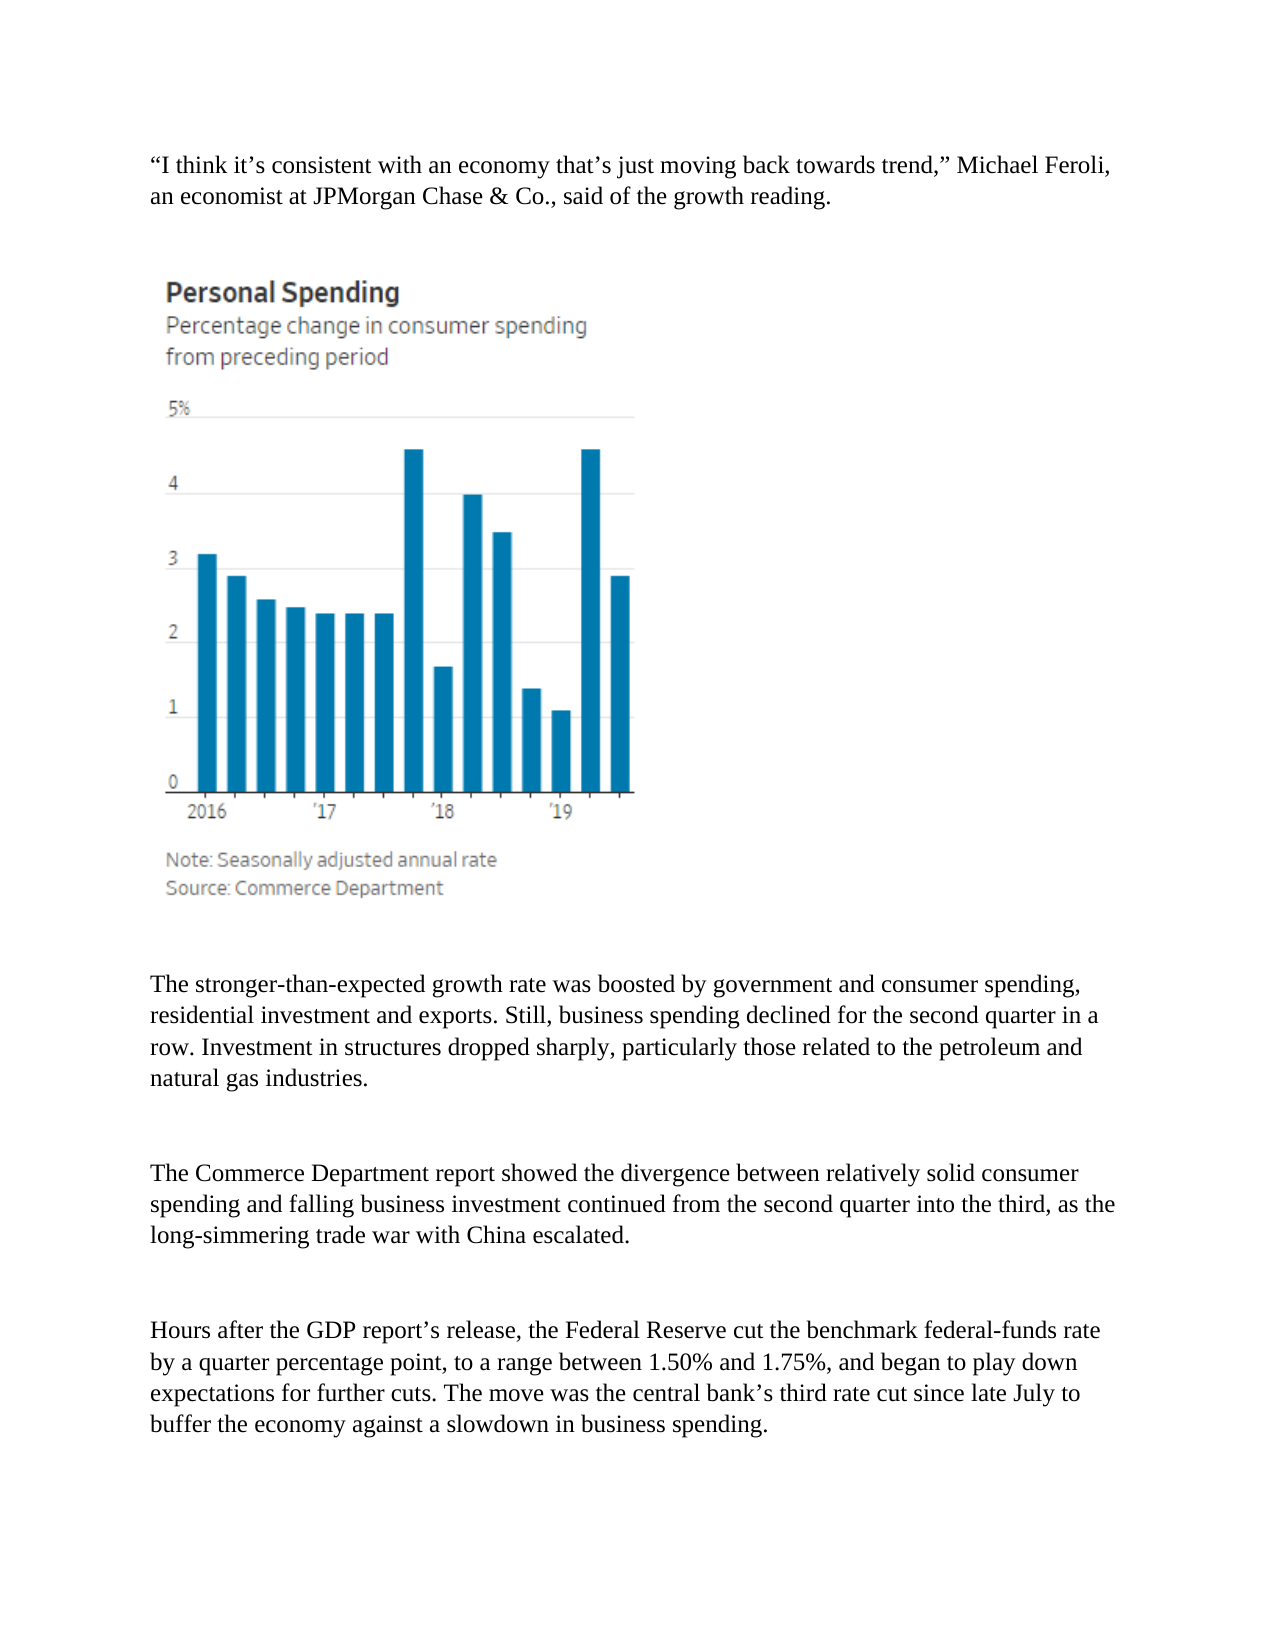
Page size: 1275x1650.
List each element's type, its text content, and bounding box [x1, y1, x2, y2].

text Hours after the GDP report’s release, the Federal Reserve cut the benchmark federal-funds rate by a quarter percentage point, to a range between 1.50% and 1.75%, and began to play down expectations for further cuts. The move was the central bank’s third rate cut since late July to buffer the economy against a slowdown in business spending. [150, 1316, 1125, 1437]
text The stronger-than-expected growth rate was boosted by government and consumer spending, residential investment and exports. Still, business spending declined for the second quarter in a row. Investment in structures dropped sharply, particularly those related to the petroleum and natural gas industries. [150, 969, 1125, 1091]
text “I think it’s consistent with an economy that’s just moving back towards trend,” Michael Feroli, an economist at JPMorgan Chase & Co., said of the growth reading. [150, 150, 1125, 210]
picture [150, 276, 655, 903]
text The Commerce Department report showed the divergence between relatively solid consumer spending and falling business investment continued from the second quarter into the third, as the long-simmering trade war with China escalated. [150, 1158, 1125, 1249]
